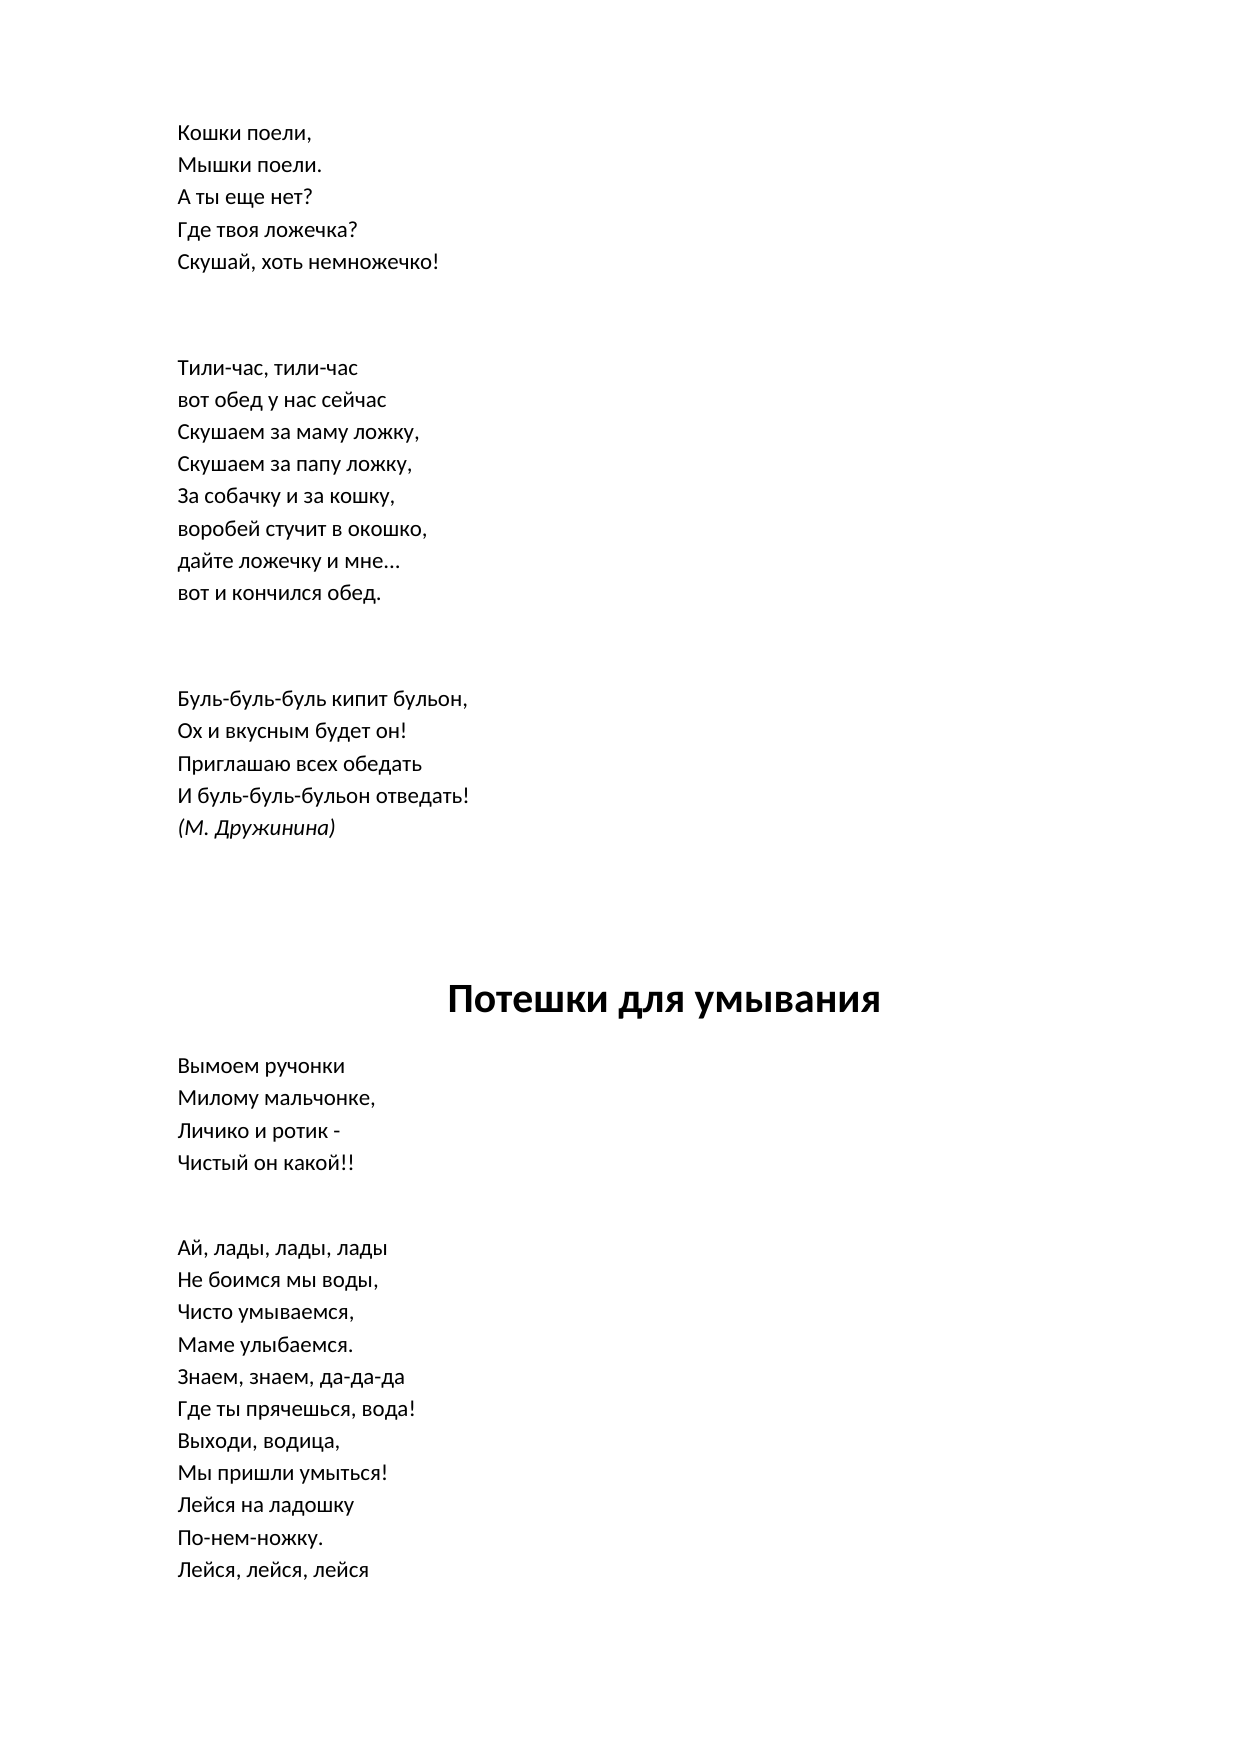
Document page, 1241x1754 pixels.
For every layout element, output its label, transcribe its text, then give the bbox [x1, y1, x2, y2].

text Тили-час, тили-час вот обед у нас сейчас Скушаем за маму ложку, Скушаем за папу ложку, За собачку и за кошку, воробей стучит в окошко, дайте ложечку и мне... вот и кончился обед. [177, 353, 1152, 606]
text Вымоем ручонки Милому мальчонке, Личико и ротик - Чистый он какой!! [177, 1051, 1152, 1208]
text Буль-буль-буль кипит бульон, Ох и вкусным будет он! Приглашаю всех обедать И буль-буль-бульон отведать! (М. Дружинина) [177, 684, 1152, 841]
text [177, 1233, 1152, 1583]
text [177, 118, 1152, 275]
text Потешки для умывания [177, 972, 1152, 1023]
